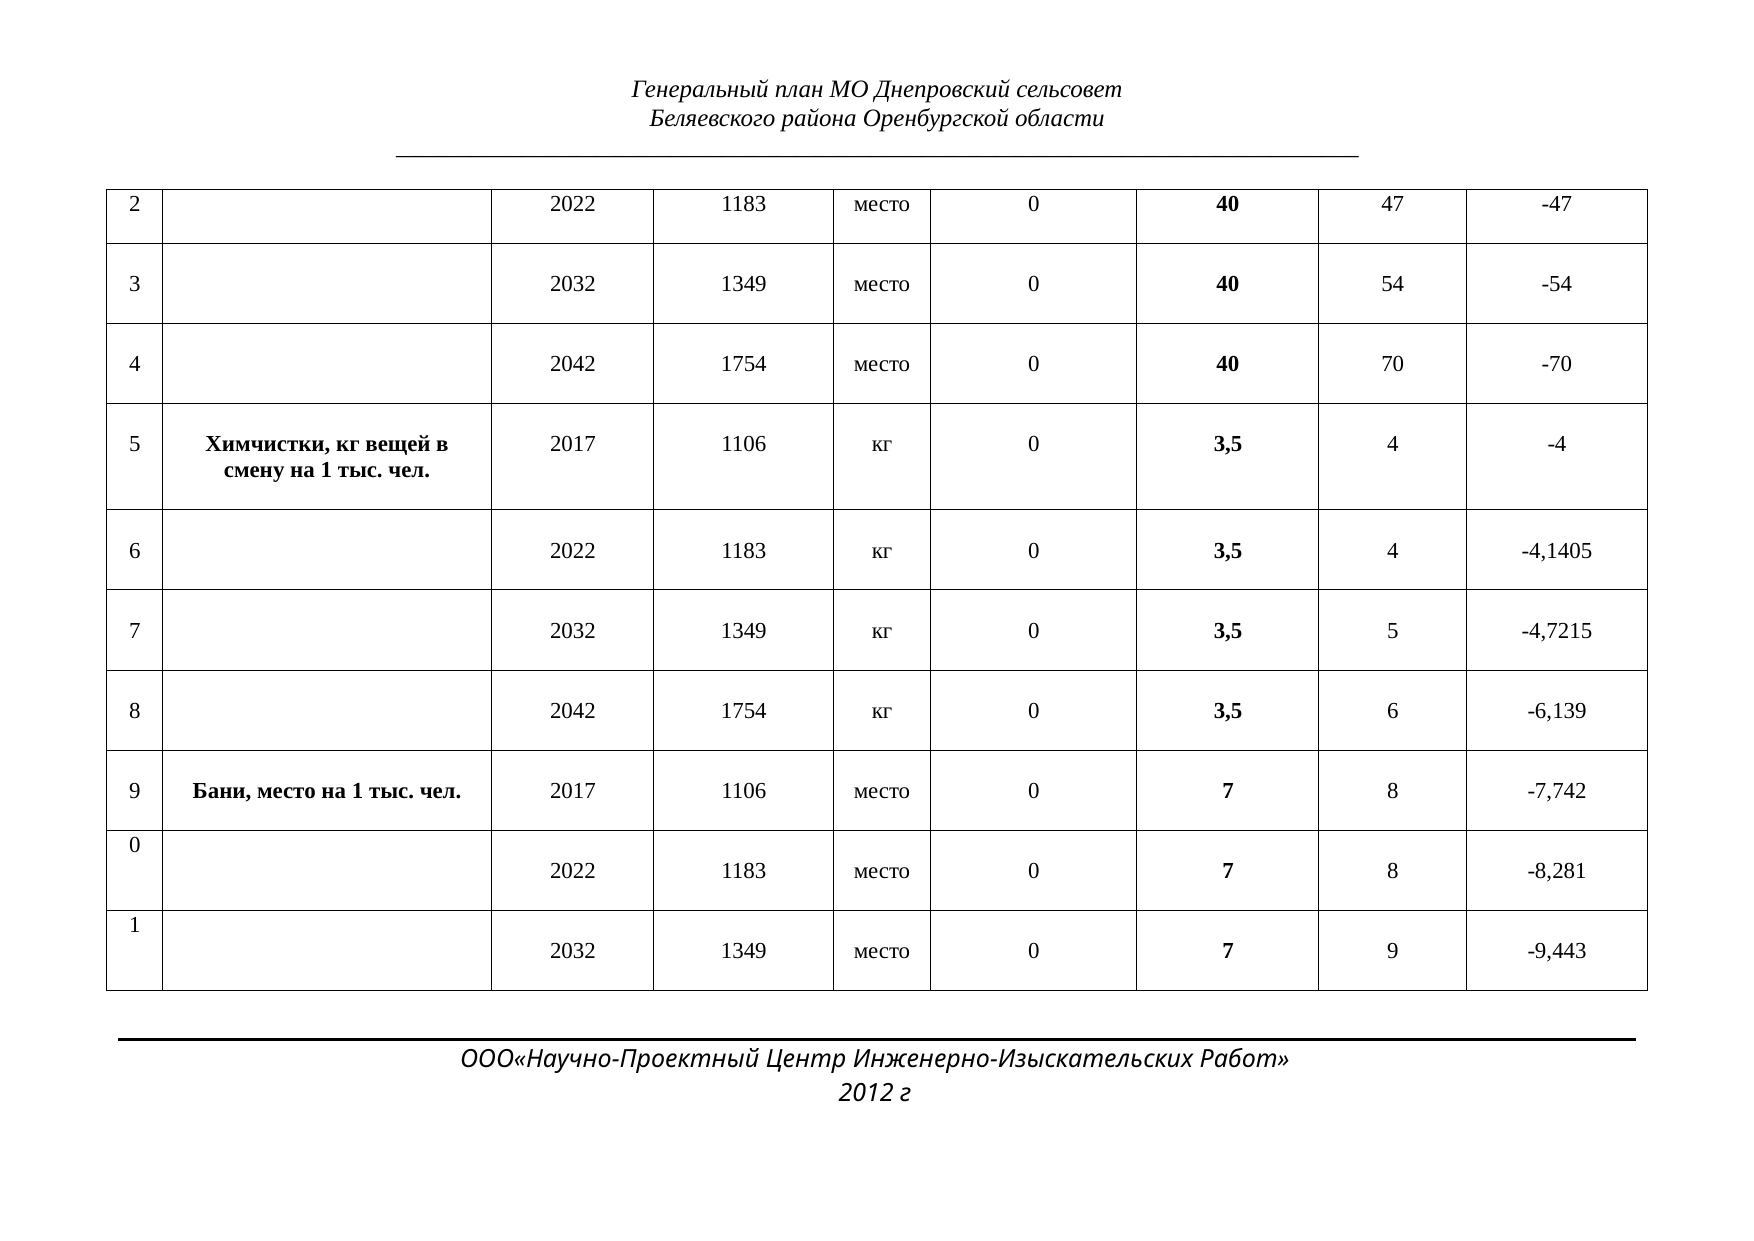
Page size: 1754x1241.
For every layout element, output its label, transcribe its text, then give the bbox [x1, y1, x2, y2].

table_cell -8,281 [1467, 831, 1647, 910]
table_cell 40 [1137, 190, 1318, 243]
table_cell 7 [107, 590, 162, 669]
table_cell место [834, 751, 930, 830]
table_cell 0 [931, 404, 1136, 509]
table_cell -9,443 [1467, 911, 1647, 990]
table_cell 1349 [654, 244, 833, 323]
table_cell 3,5 [1137, 590, 1318, 669]
table_cell кг [834, 671, 930, 749]
table_cell 0 [931, 190, 1136, 243]
table_cell Бани, место на 1 тыс. чел. [163, 751, 491, 830]
table_cell 0 [931, 590, 1136, 669]
table_cell [163, 190, 491, 243]
table_cell 1 [107, 911, 162, 990]
table_cell 2022 [492, 510, 653, 589]
table_cell место [834, 831, 930, 910]
table_cell 47 [1319, 190, 1466, 243]
table_cell 2022 [492, 190, 653, 243]
table_cell -4 [1467, 404, 1647, 509]
table_cell 2032 [492, 911, 653, 990]
table_cell Химчистки, кг вещей в смену на 1 тыс. чел. [163, 404, 491, 509]
table_cell [163, 510, 491, 589]
table_cell 40 [1137, 244, 1318, 323]
table_cell кг [834, 510, 930, 589]
table_cell 0 [931, 324, 1136, 403]
table_cell 6 [1319, 671, 1466, 749]
table_cell 0 [107, 831, 162, 910]
table_cell [163, 324, 491, 403]
table_cell 40 [1137, 324, 1318, 403]
table_cell 7 [1137, 831, 1318, 910]
table_cell [163, 244, 491, 323]
table_cell кг [834, 404, 930, 509]
table_cell 0 [931, 911, 1136, 990]
table_cell [163, 671, 491, 749]
table_cell 1754 [654, 671, 833, 749]
table_cell 7 [1137, 751, 1318, 830]
table_cell 2042 [492, 324, 653, 403]
table_cell 1183 [654, 831, 833, 910]
table_cell -70 [1467, 324, 1647, 403]
table_cell -7,742 [1467, 751, 1647, 830]
table_cell 2042 [492, 671, 653, 749]
table_cell -54 [1467, 244, 1647, 323]
table_cell [163, 831, 491, 910]
table_cell 5 [107, 404, 162, 509]
table_cell 0 [931, 671, 1136, 749]
table_cell 70 [1319, 324, 1466, 403]
table_cell 0 [931, 751, 1136, 830]
table_cell 3 [107, 244, 162, 323]
table_cell 2017 [492, 404, 653, 509]
table_cell кг [834, 590, 930, 669]
table_cell -4,7215 [1467, 590, 1647, 669]
table_cell 2032 [492, 590, 653, 669]
table_cell -4,1405 [1467, 510, 1647, 589]
table_cell 0 [931, 244, 1136, 323]
table_cell 3,5 [1137, 404, 1318, 509]
table_cell 7 [1137, 911, 1318, 990]
table_cell 1106 [654, 404, 833, 509]
table_cell [163, 590, 491, 669]
table_cell 3,5 [1137, 671, 1318, 749]
table_cell 1349 [654, 911, 833, 990]
table_cell 2022 [492, 831, 653, 910]
table_cell 0 [931, 510, 1136, 589]
table_cell 4 [1319, 404, 1466, 509]
table_cell место [834, 324, 930, 403]
table_cell 8 [1319, 751, 1466, 830]
table_cell 2032 [492, 244, 653, 323]
table_cell 2017 [492, 751, 653, 830]
table_cell 5 [1319, 590, 1466, 669]
table_cell 8 [1319, 831, 1466, 910]
table_cell 4 [107, 324, 162, 403]
table_cell 2 [107, 190, 162, 243]
table_cell 1106 [654, 751, 833, 830]
table_cell 0 [931, 831, 1136, 910]
table_cell место [834, 244, 930, 323]
table_cell 1349 [654, 590, 833, 669]
table_cell 1754 [654, 324, 833, 403]
table_cell -47 [1467, 190, 1647, 243]
table_cell 9 [1319, 911, 1466, 990]
table_cell 4 [1319, 510, 1466, 589]
table_cell 3,5 [1137, 510, 1318, 589]
table_cell 6 [107, 510, 162, 589]
table_cell 1183 [654, 190, 833, 243]
table_cell -6,139 [1467, 671, 1647, 749]
table_cell [163, 911, 491, 990]
table_cell 54 [1319, 244, 1466, 323]
table_cell 8 [107, 671, 162, 749]
table_cell место [834, 911, 930, 990]
table_cell 9 [107, 751, 162, 830]
table_cell 1183 [654, 510, 833, 589]
table_cell место [834, 190, 930, 243]
